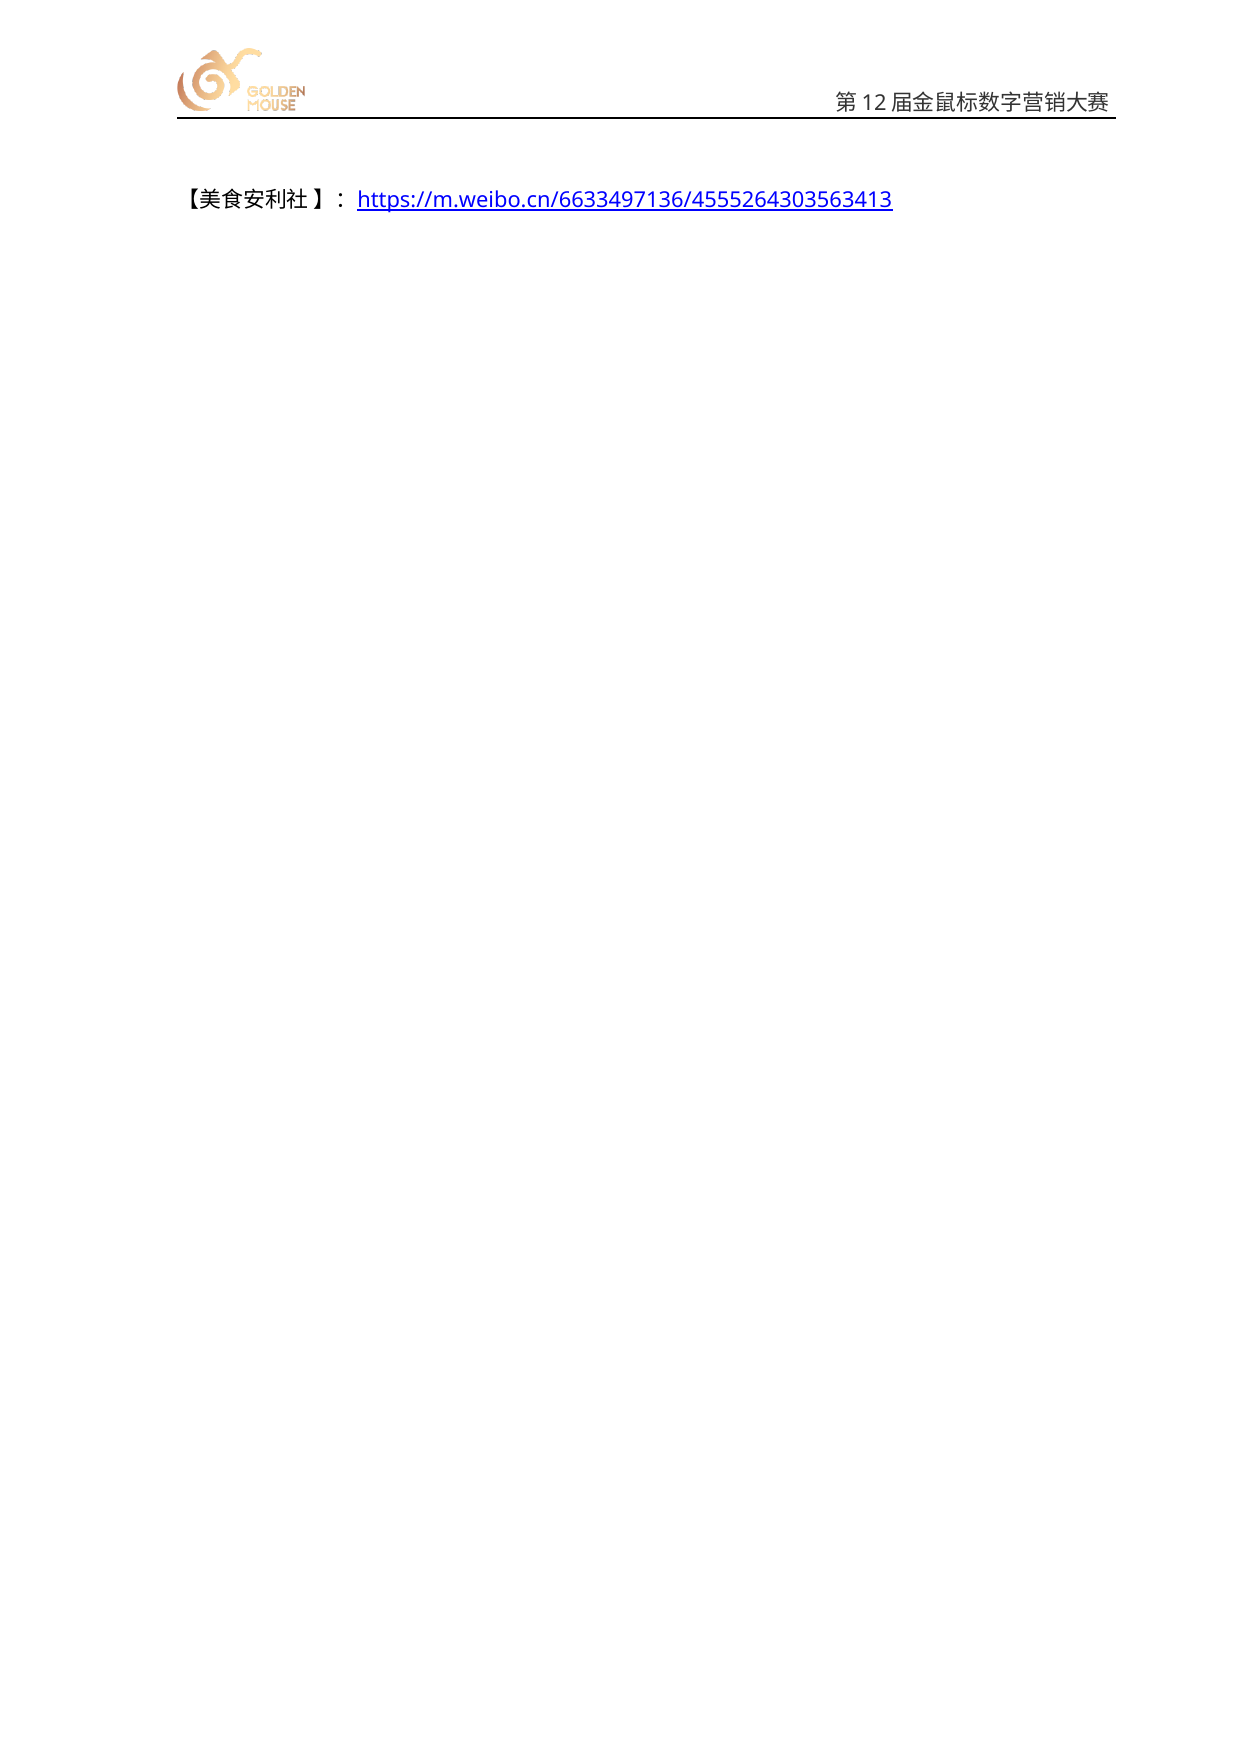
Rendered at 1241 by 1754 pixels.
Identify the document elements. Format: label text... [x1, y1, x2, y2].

picture [177, 48, 305, 111]
text 【美⻝安利社 】：https://m.weibo.cn/6633497136/4555264303563413 [177, 182, 1116, 214]
